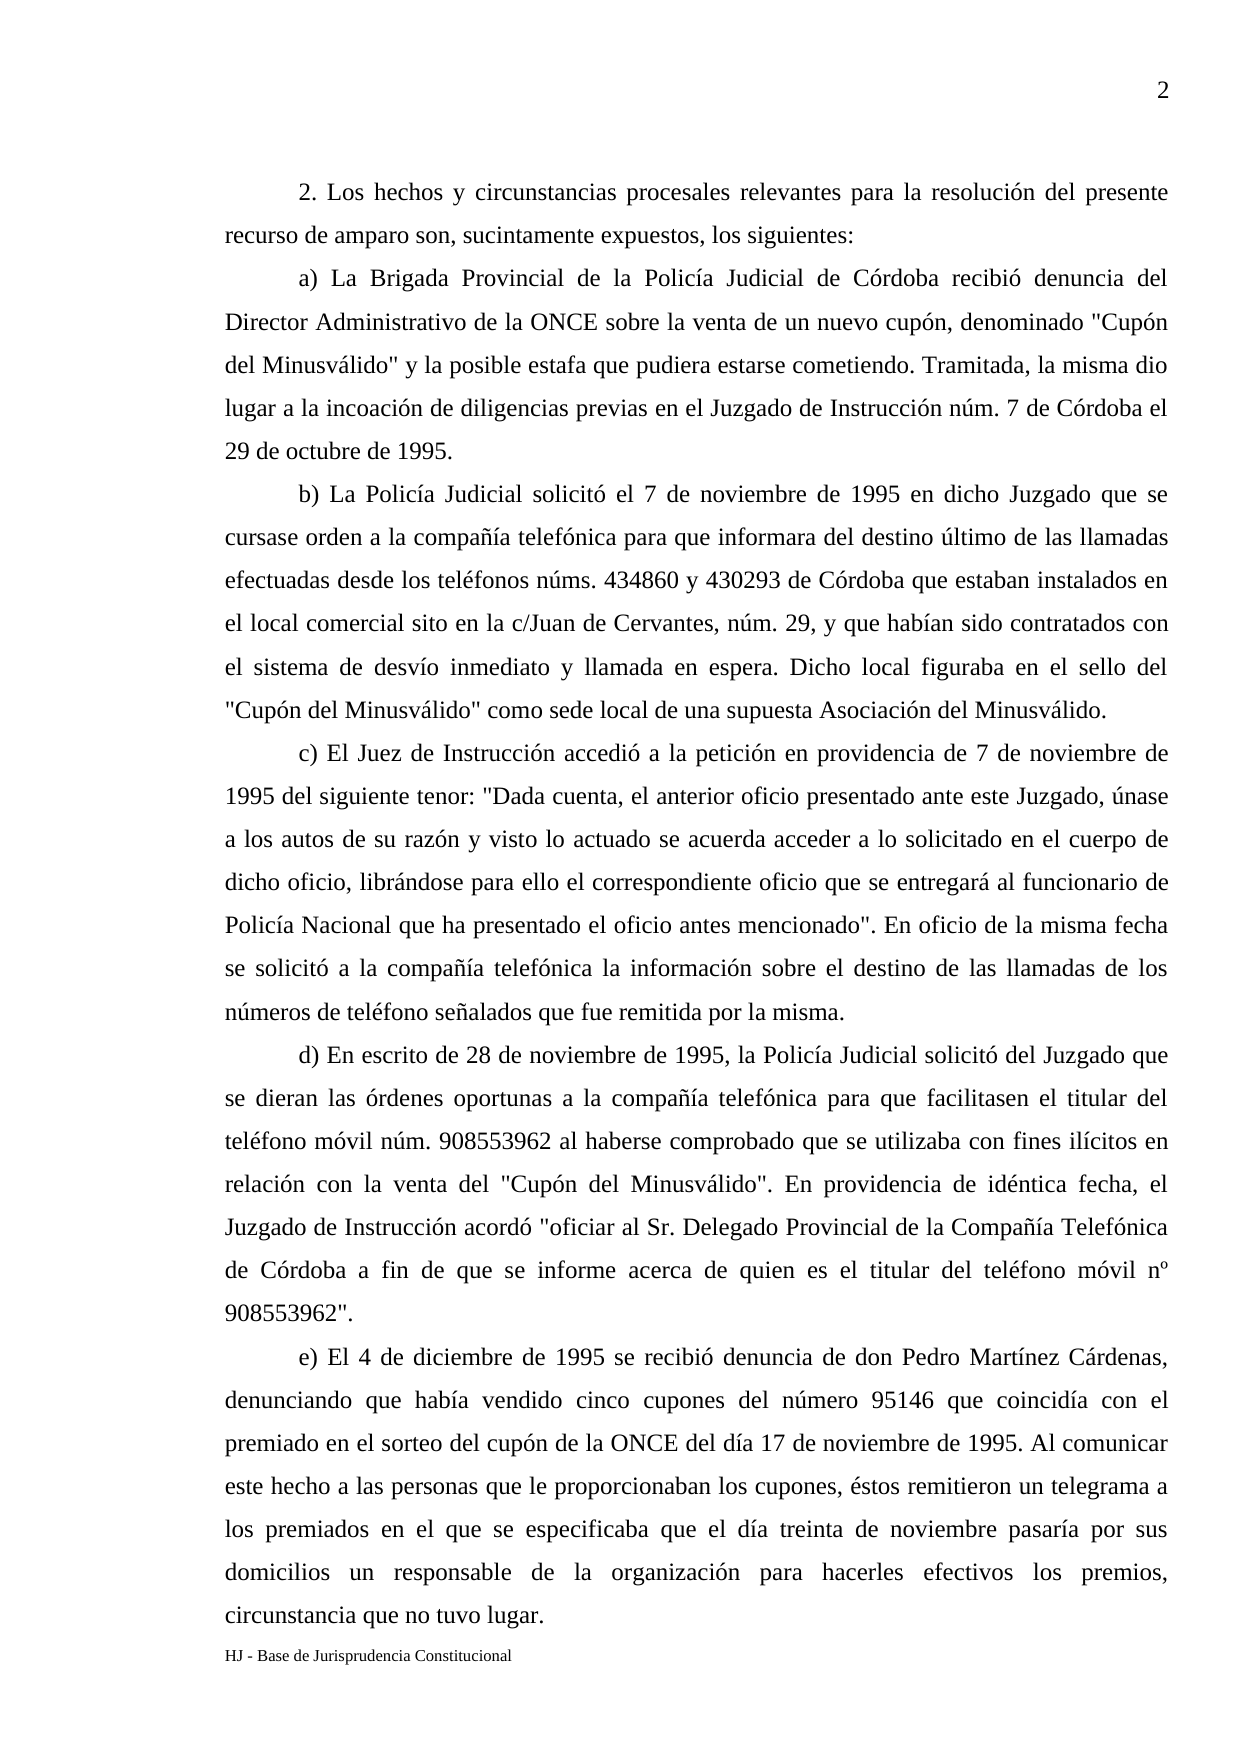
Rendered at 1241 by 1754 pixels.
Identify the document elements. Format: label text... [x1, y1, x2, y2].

text e) El 4 de diciembre de 1995 se recibió denuncia de don Pedro Martínez Cárdenas, denunciando que había vendido cinco cupones del número 95146 que coincidía con el premiado en el sorteo del cupón de la ONCE del día 17 de noviembre de 1995. Al comunicar este hecho a las personas que le proporcionaban los cupones, éstos remitieron un telegrama a los premiados en el que se especificaba que el día treinta de noviembre pasaría por sus domicilios un responsable de la organización para hacerles efectivos los premios, circunstancia que no tuvo lugar. [224, 1342, 1169, 1629]
text a) La Brigada Provincial de la Policía Judicial de Córdoba recibió denuncia del Director Administrativo de la ONCE sobre la venta de un nuevo cupón, denominado "Cupón del Minusválido" y la posible estafa que pudiera estarse cometiendo. Tramitada, la misma dio lugar a la incoación de diligencias previas en el Juzgado de Instrucción núm. 7 de Córdoba el 29 de octubre de 1995. [224, 263, 1169, 465]
text b) La Policía Judicial solicitó el 7 de noviembre de 1995 en dicho Juzgado que se cursase orden a la compañía telefónica para que informara del destino último de las llamadas efectuadas desde los teléfonos núms. 434860 y 430293 de Córdoba que estaban instalados en el local comercial sito en la c/Juan de Cervantes, núm. 29, y que habían sido contratados con el sistema de desvío inmediato y llamada en espera. Dicho local figuraba en el sello del "Cupón del Minusválido" como sede local de una supuesta Asociación del Minusválido. [224, 479, 1169, 723]
text c) El Juez de Instrucción accedió a la petición en providencia de 7 de noviembre de 1995 del siguiente tenor: "Dada cuenta, el anterior oficio presentado ante este Juzgado, únase a los autos de su razón y visto lo actuado se acuerda acceder a lo solicitado en el cuerpo de dicho oficio, librándose para ello el correspondiente oficio que se entregará al funcionario de Policía Nacional que ha presentado el oficio antes mencionado". En oficio de la misma fecha se solicitó a la compañía telefónica la información sobre el destino de las llamadas de los números de teléfono señalados que fue remitida por la misma. [224, 738, 1169, 1025]
text 2. Los hechos y circunstancias procesales relevantes para la resolución del presente recurso de amparo son, sucintamente expuestos, los siguientes: [224, 177, 1169, 249]
text d) En escrito de 28 de noviembre de 1995, la Policía Judicial solicitó del Juzgado que se dieran las órdenes oportunas a la compañía telefónica para que facilitasen el titular del teléfono móvil núm. 908553962 al haberse comprobado que se utilizaba con fines ilícitos en relación con la venta del "Cupón del Minusválido". En providencia de idéntica fecha, el Juzgado de Instrucción acordó "oficiar al Sr. Delegado Provincial de la Compañía Telefónica de Córdoba a fin de que se informe acerca de quien es el titular del teléfono móvil nº 908553962". [224, 1040, 1169, 1327]
